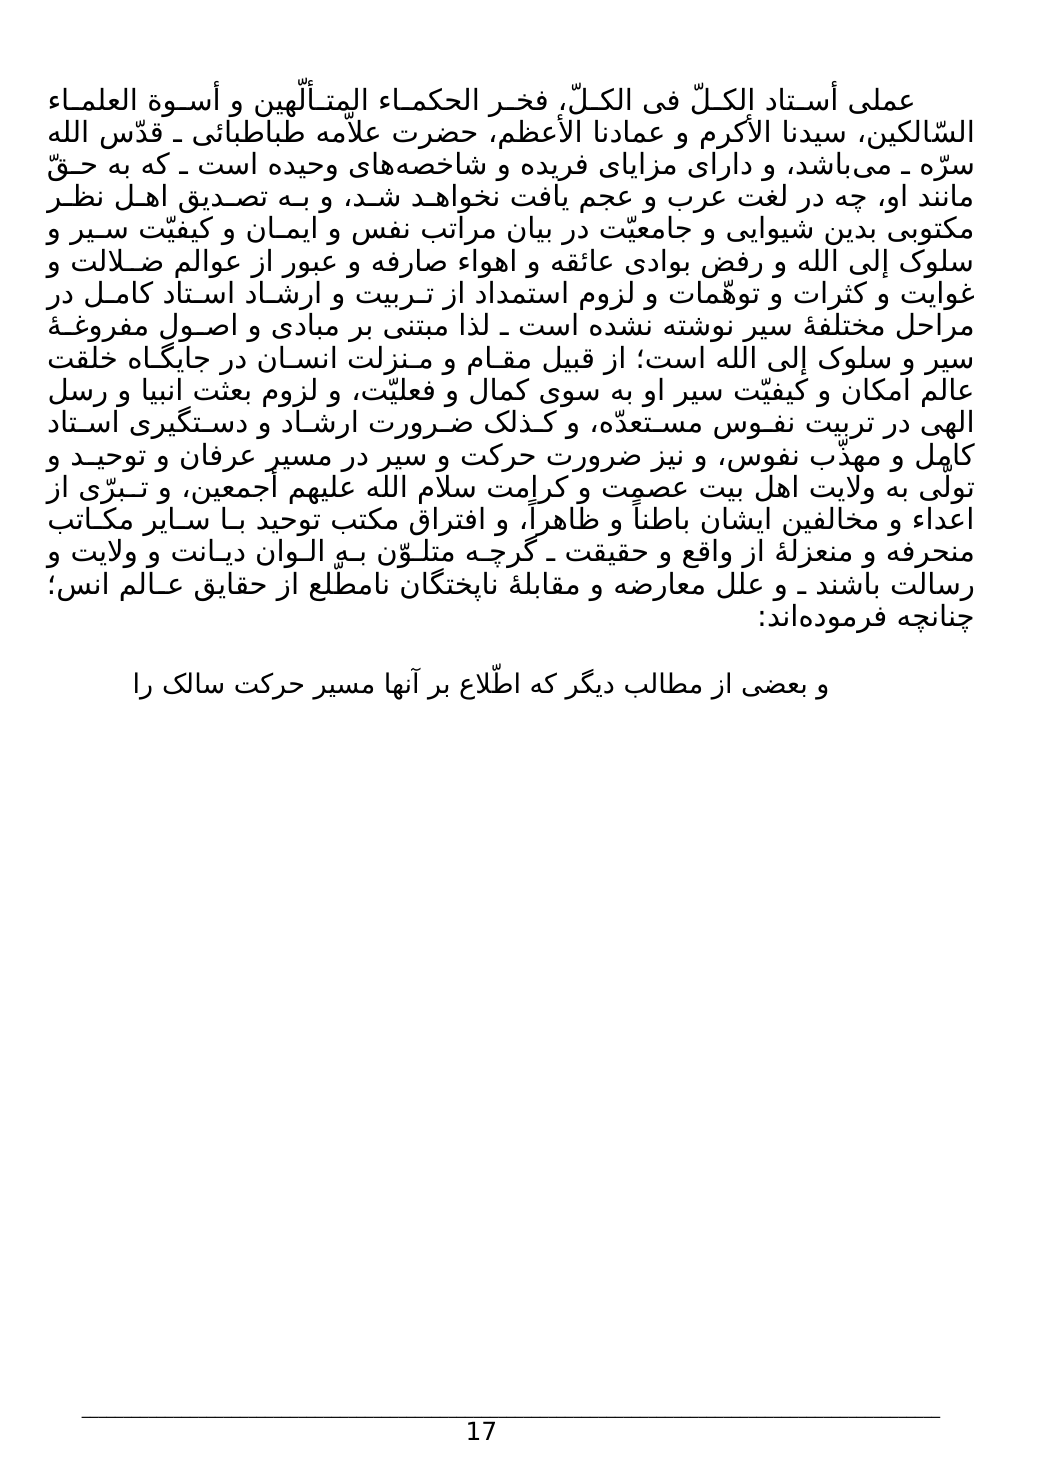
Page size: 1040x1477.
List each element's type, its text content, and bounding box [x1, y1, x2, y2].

text عملی أستاد الکلّ فی الکلّ، فخر الحکماء المتألّهین و أسوة العلماء السّالکین، سیدنا الأکرم و عمادنا الأعظم، حضرت علاّمه طباطبائی ـ قدّس الله سرّه ـ می‌باشد، و دارای مزایای فریده و شاخصه‌های وحیده است ـ که به حقّ مانند او، چه در لغت عرب و عجم یافت نخواهد شد، و به تصدیق اهل نظر مکتوبی بدین شیوایی و جامعیّت در بیان مراتب نفس و ایمان و کیفیّت سیر و سلوک إلی الله و رفض بوادی عائقه و اهواء صارفه و عبور از عوالم ضلالت و غوایت و کثرات و توهّمات و لزوم استمداد از تربیت و ارشاد استاد کامل در مراحل مختلفۀ سیر نوشته نشده است ـ لذا مبتنی بر مبادی و اصول مفروغۀ سیر و سلوک إلی الله است؛ از قبیل مقام و منزلت انسان در جایگاه خلقت عالم امکان و کیفیّت سیر او به سوی کمال و فعلیّت، و لزوم بعثت انبیا و رسل الهی در تربیت نفوس مستعدّه، و کذلک ضرورت ارشاد و دستگیری استاد کامل و مهذّب نفوس، و نیز ضرورت حرکت و سیر در مسیر عرفان و توحید و تولّی به ولایت اهل بیت عصمت و کرامت سلام الله علیهم أجمعین، و تبرّی از اعداء و مخالفین ایشان باطناً و ظاهراً، و افتراق مکتب توحید با سایر مکاتب منحرفه و منعزلۀ از واقع و حقیقت ـ گرچه متلوّن به الوان دیانت و ولایت و رسالت باشند ـ و علل معارضه و مقابلۀ ناپختگان نامطّلع از حقایق عالم انس؛ چنانچه فرموده‌اند: [47, 84, 975, 633]
text و بعضی از مطالب دیگر که اطّلاع بر آنها مسیر حرکت سالک را [47, 671, 857, 699]
